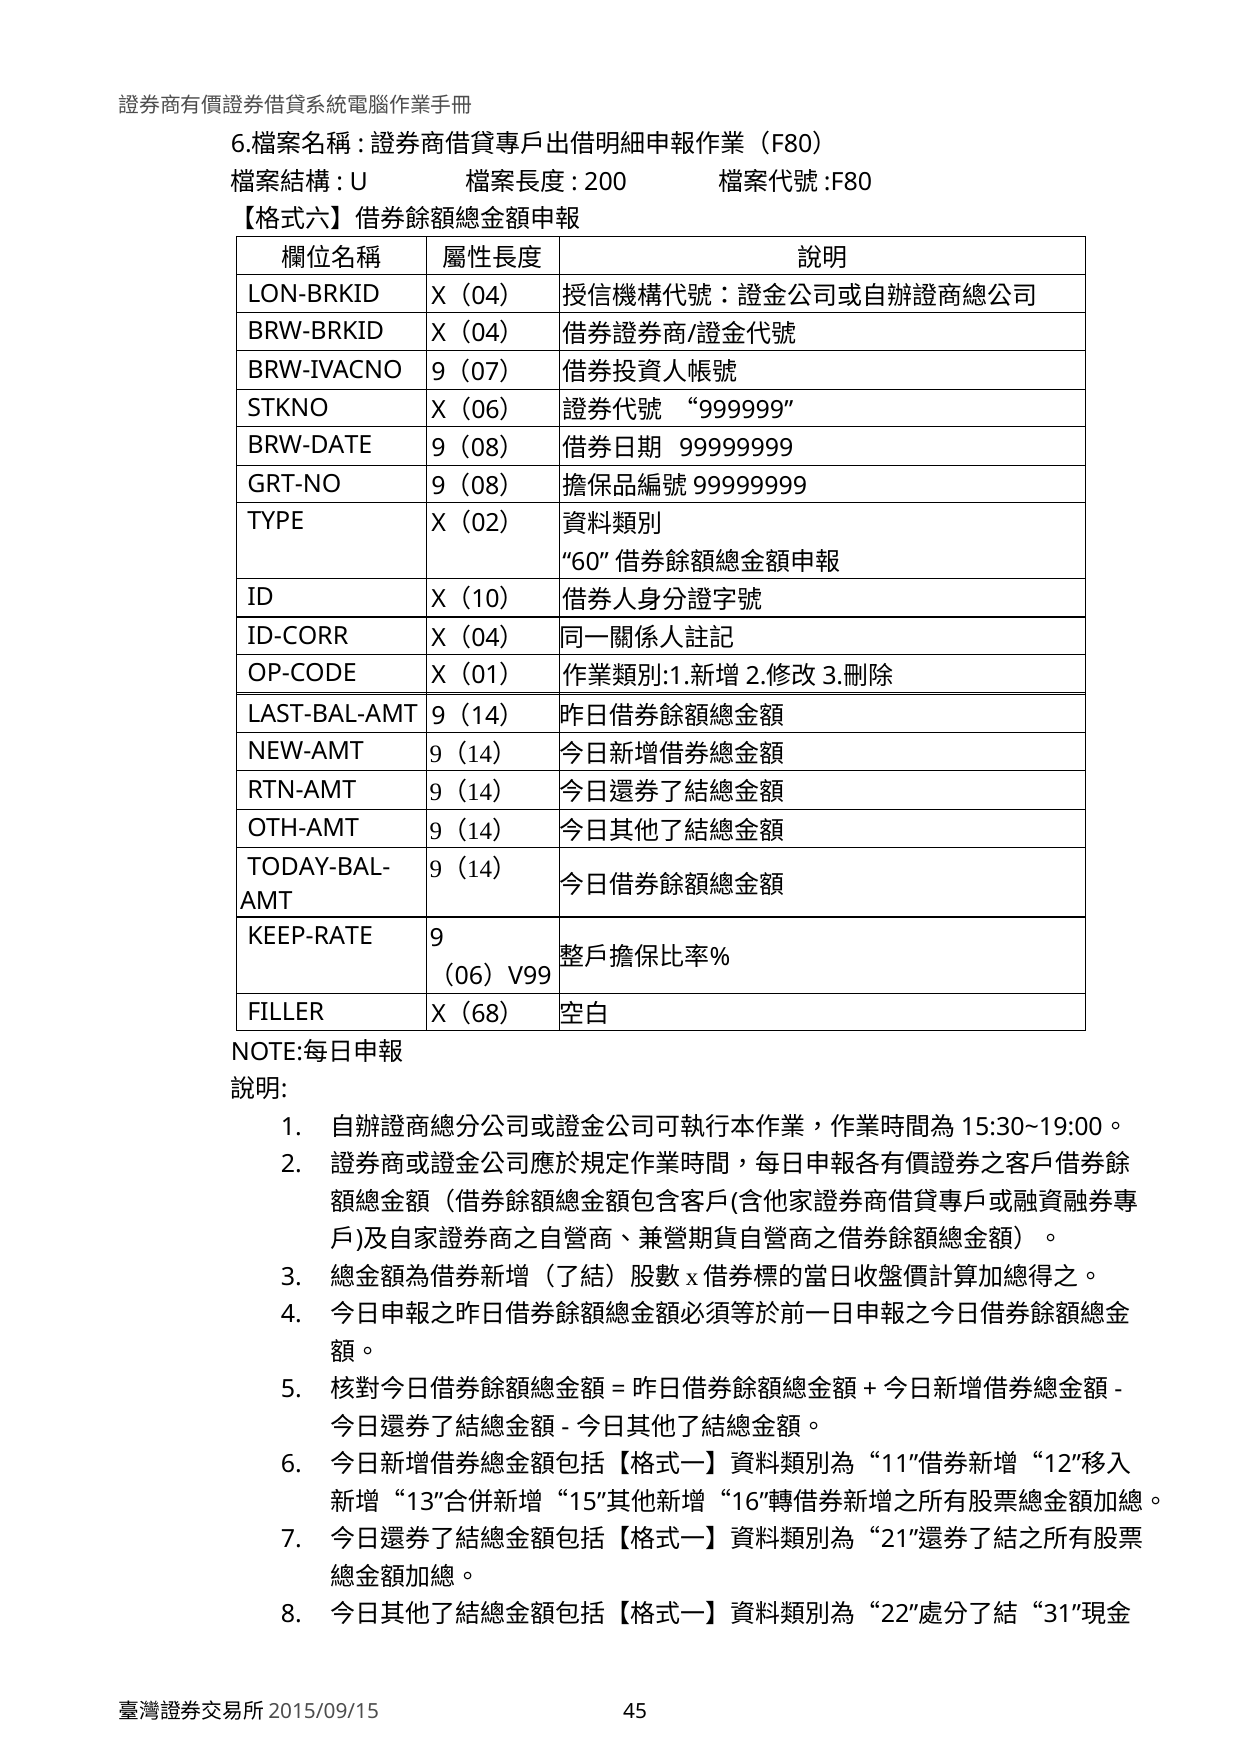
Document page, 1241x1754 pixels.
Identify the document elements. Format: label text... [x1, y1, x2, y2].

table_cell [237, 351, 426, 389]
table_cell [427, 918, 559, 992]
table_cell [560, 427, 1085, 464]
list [281, 1593, 1152, 1631]
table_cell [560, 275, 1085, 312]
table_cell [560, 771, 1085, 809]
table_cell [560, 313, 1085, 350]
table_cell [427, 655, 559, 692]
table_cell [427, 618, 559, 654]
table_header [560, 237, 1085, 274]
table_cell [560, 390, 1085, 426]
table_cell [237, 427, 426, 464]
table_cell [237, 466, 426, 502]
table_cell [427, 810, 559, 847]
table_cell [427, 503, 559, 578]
text NOTE:每日申報 [231, 1031, 1152, 1068]
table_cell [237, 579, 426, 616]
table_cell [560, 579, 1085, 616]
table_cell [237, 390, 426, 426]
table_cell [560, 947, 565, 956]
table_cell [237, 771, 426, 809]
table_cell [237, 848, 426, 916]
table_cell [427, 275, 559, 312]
text 說明: [118, 1068, 1152, 1106]
text 檔案結構 : U 檔案長度 : 200 檔案代號 :F80 [231, 161, 1152, 198]
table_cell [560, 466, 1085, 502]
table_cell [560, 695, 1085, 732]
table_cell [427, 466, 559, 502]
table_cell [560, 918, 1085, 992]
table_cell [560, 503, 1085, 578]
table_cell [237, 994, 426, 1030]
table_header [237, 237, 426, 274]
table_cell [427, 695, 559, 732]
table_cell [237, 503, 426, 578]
list 核對今日借券餘額總金額 = 昨日借券餘額總金額 + 今日新增借券總金額 - 今日還券了結總金額 - 今日其他了結總金額。 [281, 1368, 1152, 1443]
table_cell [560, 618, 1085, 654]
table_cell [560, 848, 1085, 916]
list 自辦證商總分公司或證金公司可執行本作業，作業時間為15:30~19:00。 [281, 1106, 1152, 1143]
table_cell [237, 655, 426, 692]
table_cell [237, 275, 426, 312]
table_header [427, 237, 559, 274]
list 今日新增借券總金額包括【格式一】資料類別為“11”借券新增“12”移入新增“13”合併新增“15”其他新增“16”轉借券新增之所有股票總金額加總。 [281, 1443, 1152, 1518]
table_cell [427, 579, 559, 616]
text 【格式六】借券餘額總金額申報 [231, 198, 1152, 236]
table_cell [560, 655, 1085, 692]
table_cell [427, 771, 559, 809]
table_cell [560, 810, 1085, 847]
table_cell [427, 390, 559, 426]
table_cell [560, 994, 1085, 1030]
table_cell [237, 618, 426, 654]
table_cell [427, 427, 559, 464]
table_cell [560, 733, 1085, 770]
text 6.檔案名稱 : 證券商借貸專戶出借明細申報作業（F80） [231, 123, 1152, 161]
list 今日申報之昨日借券餘額總金額必須等於前一日申報之今日借券餘額總金額。 [281, 1293, 1152, 1368]
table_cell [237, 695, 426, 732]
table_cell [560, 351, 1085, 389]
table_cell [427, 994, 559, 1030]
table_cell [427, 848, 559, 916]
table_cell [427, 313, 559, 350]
list 今日還券了結總金額包括【格式一】資料類別為“21”還券了結之所有股票總金額加總。 [281, 1518, 1152, 1593]
list 證券商或證金公司應於規定作業時間，每日申報各有價證券之客戶借券餘額總金額（借券餘額總金額包含客戶(含他家證券商借貸專戶或融資融券專戶)及自家證券商之自營商、兼營期貨自營商之借券餘額總金額）。 [281, 1143, 1152, 1256]
list 總金額為借券新增（了結）股數x借券標的當日收盤價計算加總得之。 [281, 1256, 1152, 1293]
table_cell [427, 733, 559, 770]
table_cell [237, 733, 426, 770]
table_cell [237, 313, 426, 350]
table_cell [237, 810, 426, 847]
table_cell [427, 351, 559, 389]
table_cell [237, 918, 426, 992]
